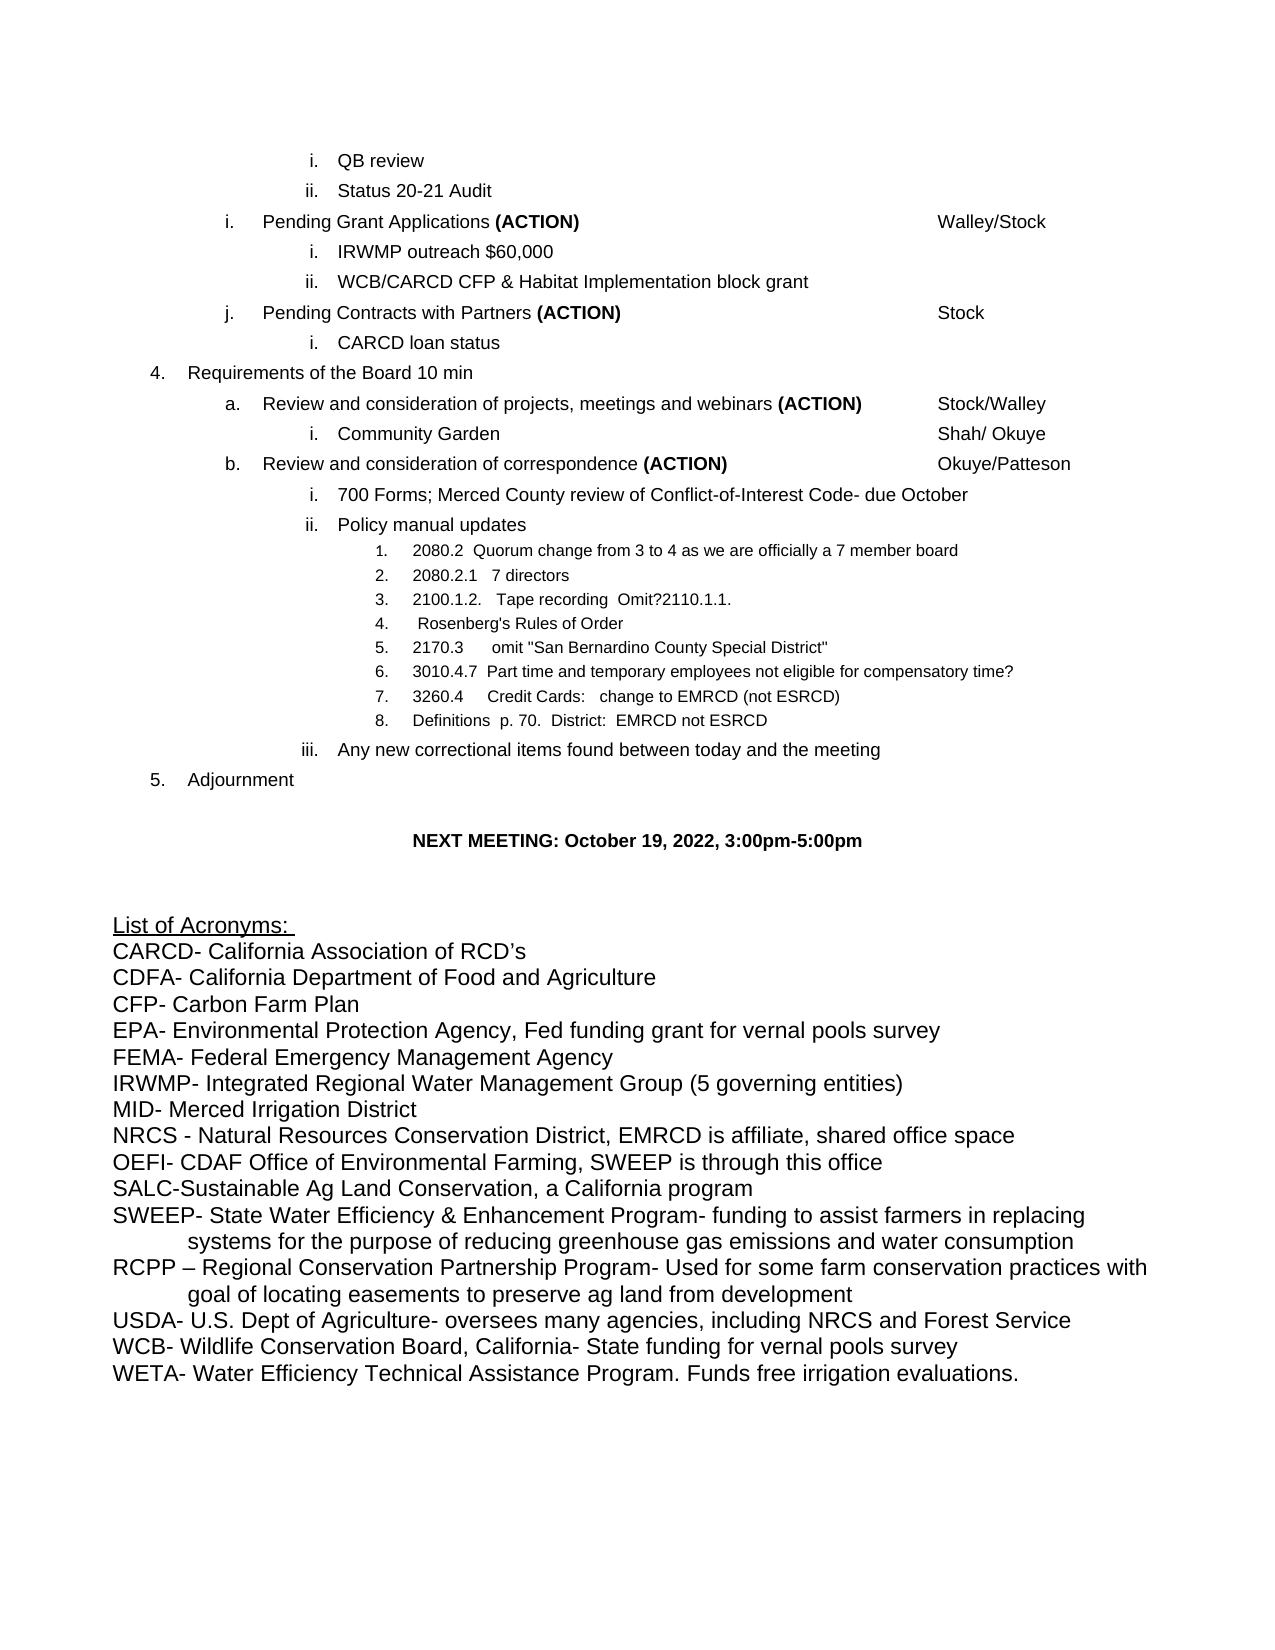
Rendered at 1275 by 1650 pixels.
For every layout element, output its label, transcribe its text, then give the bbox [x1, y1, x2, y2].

text MID- Merced Irrigation District [112, 1096, 1162, 1122]
text OEFI- CDAF Office of Environmental Farming, SWEEP is through this office [112, 1149, 1162, 1175]
list WCB/CARCD CFP & Habitat Implementation block grant [319, 271, 1162, 293]
list Definitions p. 70. District: EMRCD not ESRCD [375, 711, 1162, 730]
text FEMA- Federal Emergency Management Agency [112, 1043, 1162, 1070]
list Community Garden Shah/ Okuye [319, 423, 1162, 444]
text CFP- Carbon Farm Plan [112, 991, 1162, 1017]
text WCB- Wildlife Conservation Board, California- State funding for vernal pools survey [112, 1333, 1162, 1360]
list 3010.4.7 Part time and temporary employees not eligible for compensatory time? [375, 662, 1162, 681]
text NRCS - Natural Resources Conservation District, EMRCD is affiliate, shared office space [112, 1122, 1162, 1149]
list Policy manual updates [319, 514, 1162, 535]
list 3260.4 Credit Cards: change to EMRCD (not ESRCD) [375, 686, 1162, 706]
list Rosenberg's Rules of Order [375, 614, 1162, 633]
list Any new correctional items found between today and the meeting [319, 738, 1162, 760]
text NEXT MEETING: October 19, 2022, 3:00pm-5:00pm [112, 829, 1162, 851]
text IRWMP- Integrated Regional Water Management Group (5 governing entities) [112, 1070, 1162, 1096]
list 2100.1.2. Tape recording Omit?2110.1.1. [375, 590, 1162, 609]
list Status 20-21 Audit [319, 180, 1162, 202]
list 2080.2.1 7 directors [375, 566, 1162, 585]
text SWEEP- State Water Efficiency & Enhancement Program- funding to assist farmers in replacing systems for the purpose of reducing greenhouse gas emissions and water consumption [112, 1202, 1162, 1254]
text SALC-Sustainable Ag Land Conservation, a California program [112, 1175, 1162, 1202]
text EPA- Environmental Protection Agency, Fed funding grant for vernal pools survey [112, 1017, 1162, 1043]
list Review and consideration of correspondence (ACTION) Okuye/Patteson [225, 453, 1162, 475]
list 2080.2 Quorum change from 3 to 4 as we are officially a 7 member board [375, 540, 1162, 561]
text RCPP – Regional Conservation Partnership Program- Used for some farm conservation practices with goal of locating easements to preserve ag land from development [112, 1254, 1162, 1307]
list 700 Forms; Merced County review of Conflict-of-Interest Code- due October [319, 483, 1162, 505]
text List of Acronyms: [112, 912, 1162, 938]
text CARCD- California Association of RCD’s [112, 938, 1162, 964]
list Pending Grant Applications (ACTION) Walley/Stock [225, 211, 1162, 232]
list Adjournment [150, 769, 1162, 790]
text WETA- Water Efficiency Technical Assistance Program. Funds free irrigation evaluations. [112, 1360, 1162, 1386]
list IRWMP outreach $60,000 [319, 241, 1162, 262]
text CDFA- California Department of Food and Agriculture [112, 964, 1162, 991]
list Pending Contracts with Partners (ACTION) Stock [225, 302, 1162, 323]
list 2170.3 omit "San Bernardino County Special District" [375, 638, 1162, 657]
list QB review [319, 150, 1162, 172]
text USDA- U.S. Dept of Agriculture- oversees many agencies, including NRCS and Forest Service [112, 1307, 1162, 1333]
list Review and consideration of projects, meetings and webinars (ACTION) Stock/Walley [225, 392, 1162, 414]
list CARCD loan status [319, 332, 1162, 353]
list Requirements of the Board 10 min [150, 362, 1162, 384]
